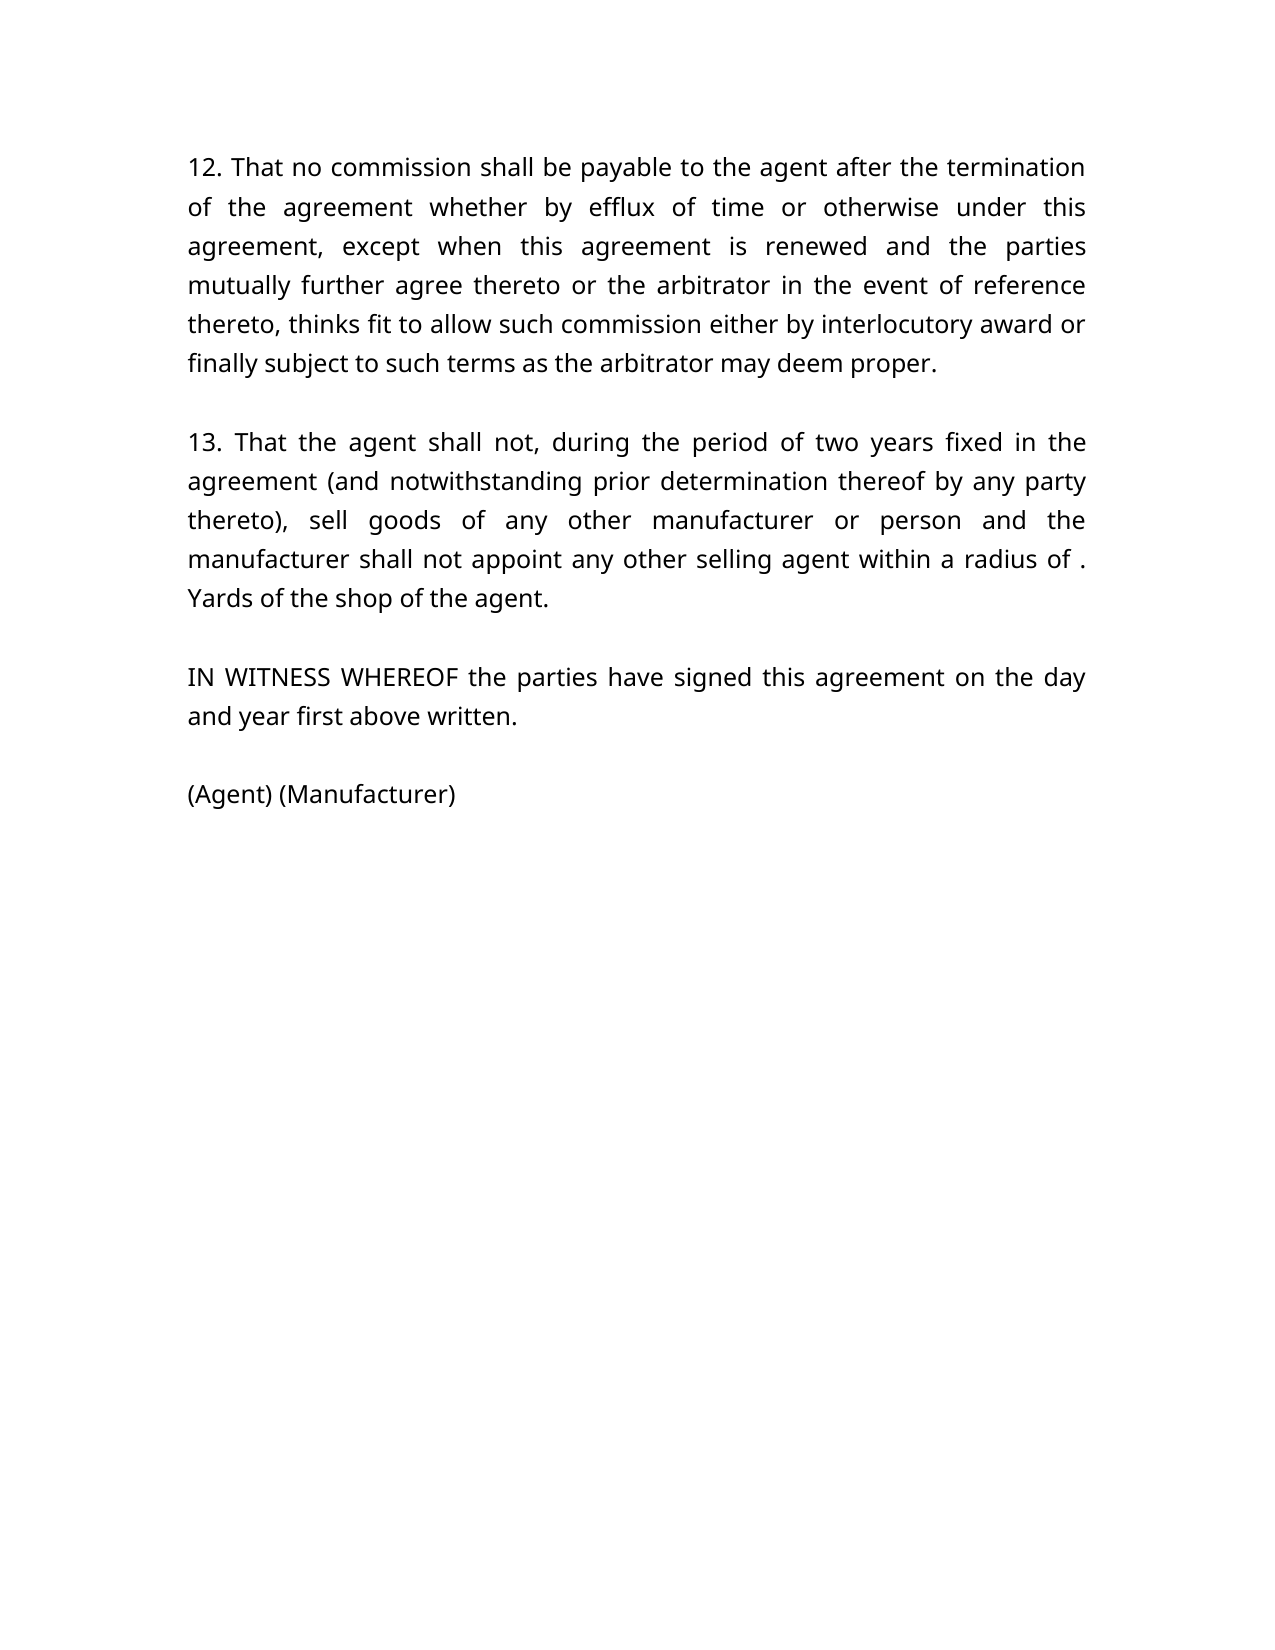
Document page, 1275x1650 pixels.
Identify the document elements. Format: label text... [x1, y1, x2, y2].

text 12. That no commission shall be payable to the agent after the termination of the agreement whether by efflux of time or otherwise under this agreement, except when this agreement is renewed and the parties mutually further agree thereto or the arbitrator in the event of reference thereto, thinks fit to allow such commission either by interlocutory award or finally subject to such terms as the arbitrator may deem proper. [187, 150, 1087, 380]
text IN WITNESS WHEREOF the parties have signed this agreement on the day and year first above written. [187, 659, 1087, 732]
text 13. That the agent shall not, during the period of two years fixed in the agreement (and notwithstanding prior determination thereof by any party thereto), sell goods of any other manufacturer or person and the manufacturer shall not appoint any other selling agent within a radius of . Yards of the shop of the agent. [187, 424, 1087, 615]
text (Agent) (Manufacturer) [187, 777, 1087, 811]
